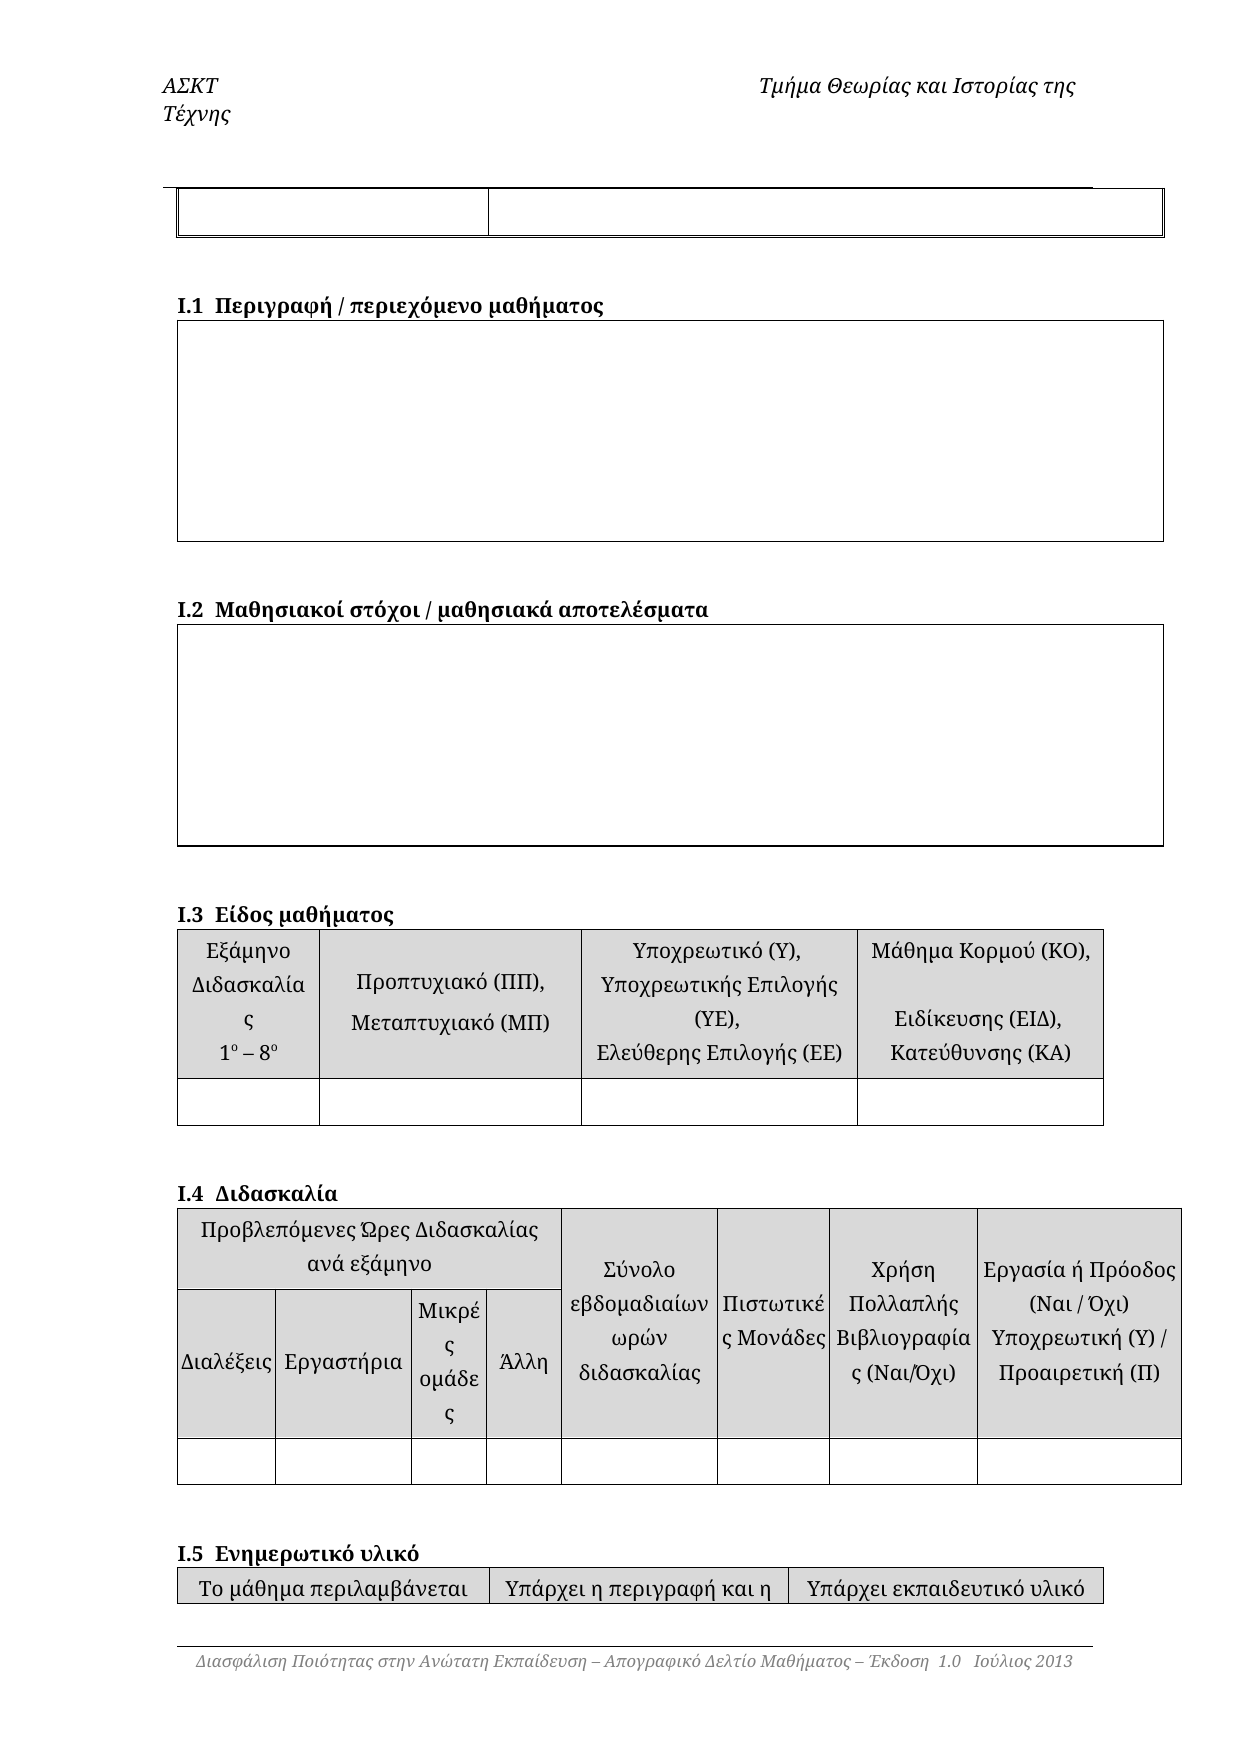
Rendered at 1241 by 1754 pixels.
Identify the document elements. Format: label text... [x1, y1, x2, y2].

table_header Υποχρεωτικό (Υ), Υποχρεωτικής Επιλογής (ΥΕ), Ελεύθερης Επιλογής (ΕΕ) [582, 930, 857, 1078]
table_cell Εργαστήρια [276, 1290, 411, 1437]
table_header [178, 321, 1163, 541]
table_cell [178, 1079, 319, 1125]
table_cell [582, 1079, 857, 1125]
table_cell [562, 1439, 717, 1484]
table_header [789, 1568, 1103, 1603]
list Είδος μαθήματος [177, 901, 1092, 929]
table_header Πιστωτικές Μονάδες [718, 1209, 829, 1437]
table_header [178, 1568, 489, 1603]
table_cell Μικρές ομάδες [412, 1290, 486, 1437]
table_header Προπτυχιακό (ΠΠ), Μεταπτυχιακό (ΜΠ) [320, 930, 581, 1078]
table_cell [718, 1439, 829, 1484]
table_header Σύνολο εβδομαδιαίων ωρών διδασκαλίας [562, 1209, 717, 1437]
list Περιγραφή / περιεχόμενο μαθήματος [177, 291, 1092, 319]
table_cell Διαλέξεις [178, 1290, 275, 1437]
list Διδασκαλία [177, 1179, 1092, 1208]
table_header Προβλεπόμενες Ώρες Διδασκαλίας ανά εξάμηνο [178, 1209, 561, 1288]
table_header Μάθημα Κορμού (ΚΟ), Ειδίκευσης (ΕΙΔ), Κατεύθυνσης (ΚΑ) [858, 930, 1103, 1078]
table_header Εξάμηνο Διδασκαλίας 1ο – 8ο [178, 930, 319, 1078]
table_cell [489, 189, 1162, 234]
table_cell [830, 1439, 977, 1484]
table_header Εργασία ή Πρόοδος (Ναι / Όχι) Υποχρεωτική (Υ) / Προαιρετική (Π) [978, 1209, 1181, 1437]
table_cell [978, 1439, 1181, 1484]
table_cell [178, 1439, 275, 1484]
table_cell [179, 189, 488, 234]
table_cell [320, 1079, 581, 1125]
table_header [490, 1568, 788, 1603]
table_cell [487, 1439, 561, 1484]
table_cell [276, 1439, 411, 1484]
table_header Χρήση Πολλαπλής Βιβλιογραφίας (Ναι/Όχι) [830, 1209, 977, 1437]
table_cell Άλλη [487, 1290, 561, 1437]
table_cell [858, 1079, 1103, 1125]
table_header [178, 625, 1163, 845]
list Ενημερωτικό υλικό [177, 1539, 1092, 1567]
table_cell [412, 1439, 486, 1484]
list Μαθησιακοί στόχοι / μαθησιακά αποτελέσματα [177, 595, 1092, 624]
